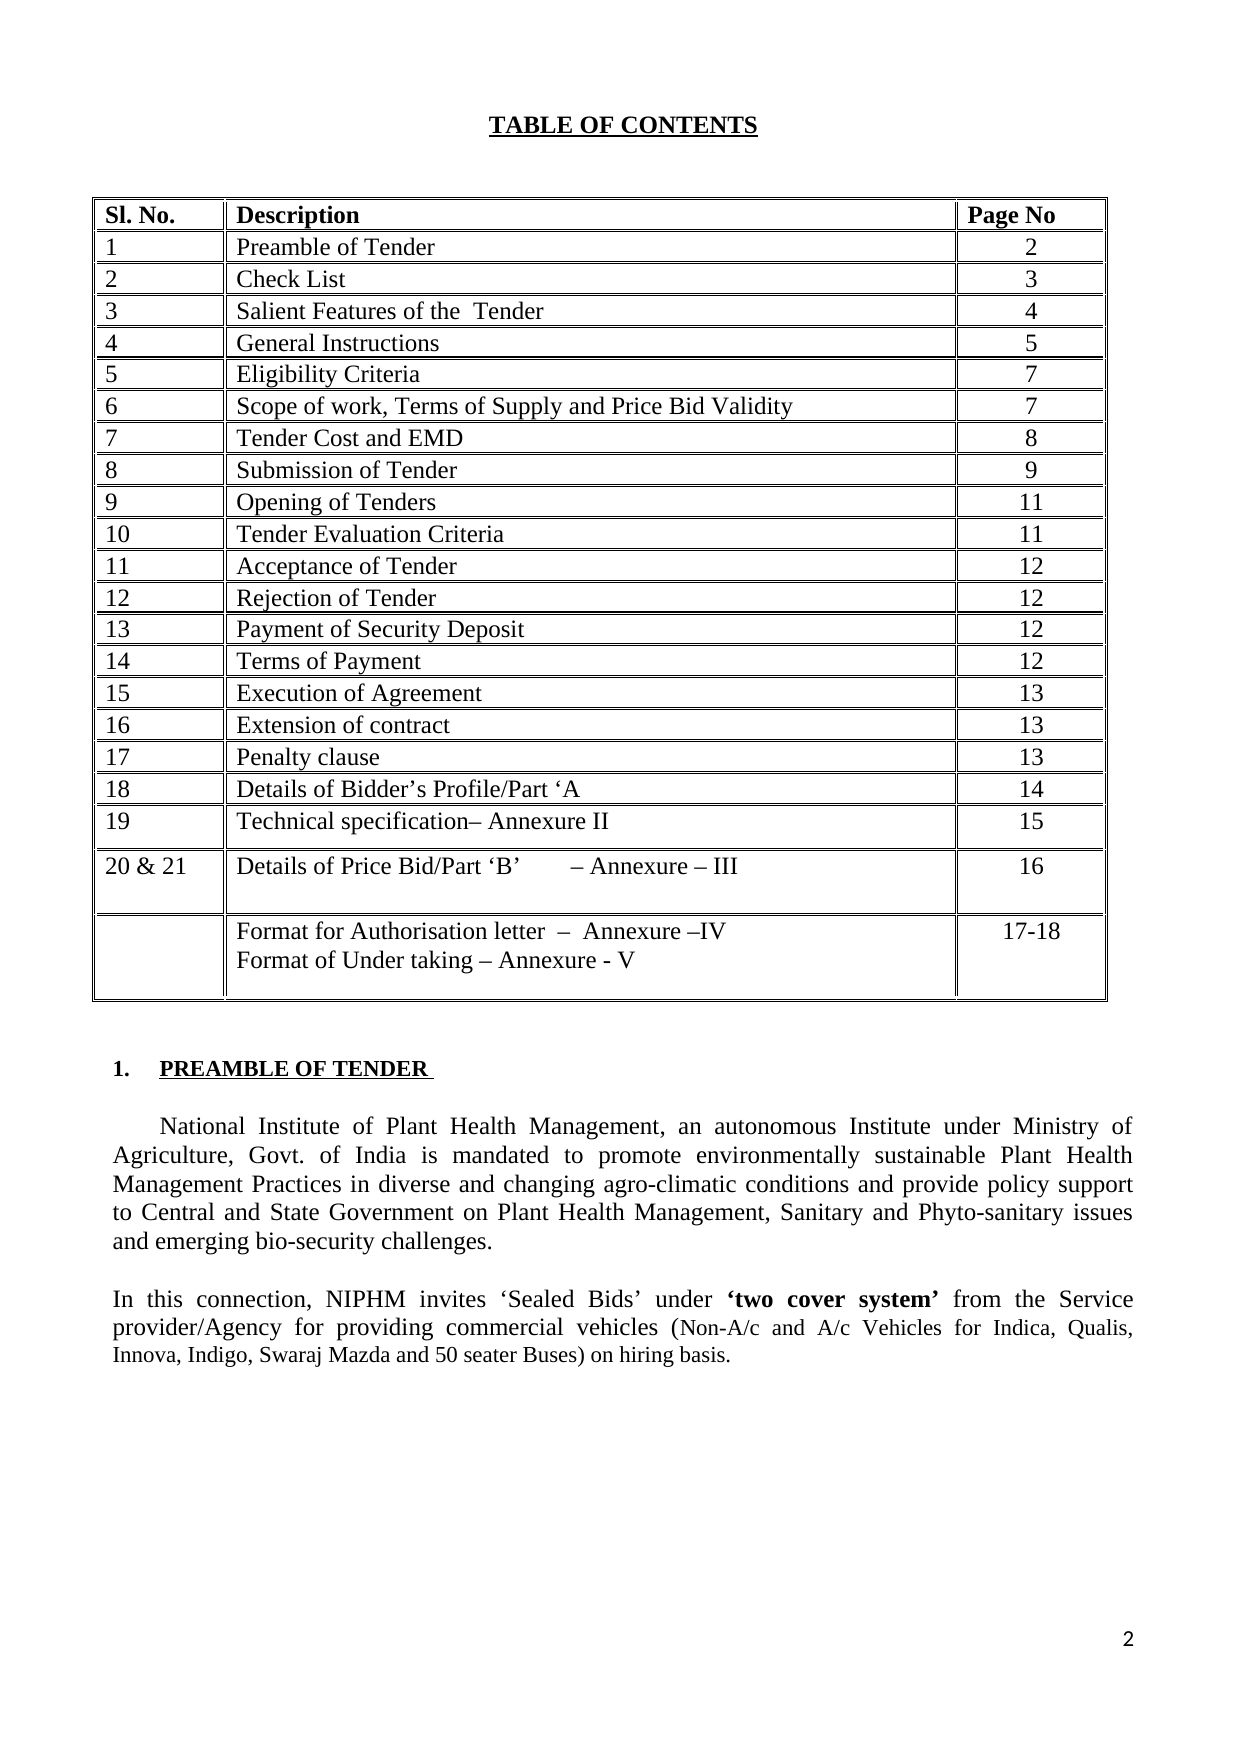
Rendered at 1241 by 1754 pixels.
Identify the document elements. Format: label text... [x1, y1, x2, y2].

table_cell 12 [956, 643, 1106, 675]
table_cell 4 [958, 293, 1105, 324]
table_cell 9 [956, 452, 1106, 484]
table_cell 4 [95, 325, 223, 356]
table_cell 11 [95, 548, 223, 579]
table_cell Extension of contract [227, 710, 955, 739]
table_cell Penalty clause [227, 742, 955, 771]
table_cell 12 [958, 611, 1105, 643]
table_cell 11 [958, 516, 1105, 548]
table_cell Tender Cost and EMD [227, 423, 955, 452]
table_cell Details of Price Bid/Part ‘B’ – Annexure – III [227, 851, 955, 913]
table_cell 5 [958, 325, 1105, 356]
table_header Page No [956, 200, 1105, 229]
table_cell Details of Bidder’s Profile/Part ‘A [227, 774, 955, 803]
table_cell General Instructions [227, 328, 955, 356]
table_cell 5 [95, 356, 223, 388]
table_cell Execution of Agreement [227, 678, 955, 707]
table_cell 6 [94, 388, 225, 420]
table_cell Acceptance of Tender [227, 551, 955, 579]
table_cell 2 [956, 229, 1106, 261]
table_cell Scope of work, Terms of Supply and Price Bid Validity [227, 391, 955, 420]
table_cell Preamble of Tender [227, 232, 955, 261]
table_cell 9 [94, 484, 225, 516]
table_cell Salient Features of the Tender [227, 296, 955, 324]
table_cell 12 [958, 580, 1105, 611]
table_cell 11 [956, 484, 1106, 516]
table_cell 8 [956, 420, 1106, 452]
table_cell [94, 913, 225, 998]
subtitle PREAMBLE OF TENDER [112, 1054, 1134, 1081]
table_cell 18 [95, 771, 223, 803]
table_cell 17-18 [956, 913, 1106, 998]
table_cell 17 [94, 739, 225, 771]
table_cell 12 [958, 548, 1105, 579]
table_cell 7 [94, 420, 225, 452]
table_cell Format for Authorisation letter – Annexure –IV Format of Under taking – Annexure - V [225, 916, 956, 998]
text National Institute of Plant Health Management, an autonomous Institute under Ministry of Agriculture, Govt. of India is mandated to promote environmentally sustainable Plant Health Management Practices in diverse and changing agro-climatic conditions and provide policy support to Central and State Government on Plant Health Management, Sanitary and Phyto-sanitary issues and emerging bio-security challenges. [112, 1111, 1134, 1255]
table_cell 10 [95, 516, 223, 548]
table_cell Rejection of Tender [227, 583, 955, 611]
table_cell 12 [95, 580, 223, 611]
table_cell 13 [956, 707, 1106, 739]
table_cell Terms of Payment [227, 646, 955, 675]
table_cell 19 [95, 803, 223, 848]
table_cell Technical specification– Annexure II [227, 806, 955, 848]
table_cell 16 [956, 848, 1106, 913]
table_cell 15 [958, 803, 1105, 848]
table_cell Submission of Tender [227, 455, 955, 484]
table_cell Payment of Security Deposit [227, 615, 955, 643]
text In this connection, NIPHM invites ‘Sealed Bids’ under ‘two cover system’ from the Service provider/Agency for providing commercial vehicles (Non-A/c and A/c Vehicles for Indica, Qualis, Innova, Indigo, Swaraj Mazda and 50 seater Buses) on hiring basis. [112, 1284, 1134, 1367]
table_cell 13 [956, 739, 1106, 771]
table_cell Eligibility Criteria [227, 360, 955, 388]
table_cell Check List [227, 264, 955, 293]
table_header Sl. No. [94, 198, 225, 229]
table_cell 2 [95, 261, 223, 293]
table_cell Opening of Tenders [227, 487, 955, 516]
table_cell 15 [94, 675, 225, 707]
table_cell Tender Evaluation Criteria [227, 519, 955, 548]
table_cell 14 [958, 771, 1105, 803]
subtitle TABLE OF CONTENTS [112, 110, 1134, 139]
table_cell 14 [94, 643, 225, 675]
table_header Description [225, 200, 956, 229]
table_cell 20 & 21 [94, 848, 225, 913]
table_cell 16 [94, 707, 225, 739]
table_cell 1 [94, 229, 225, 261]
table_cell 13 [956, 675, 1106, 707]
table_cell 7 [958, 356, 1105, 388]
table_cell 3 [95, 293, 223, 324]
table_cell 7 [956, 388, 1106, 420]
table_cell 3 [958, 261, 1105, 293]
table_cell 13 [95, 611, 223, 643]
table_cell 8 [94, 452, 225, 484]
